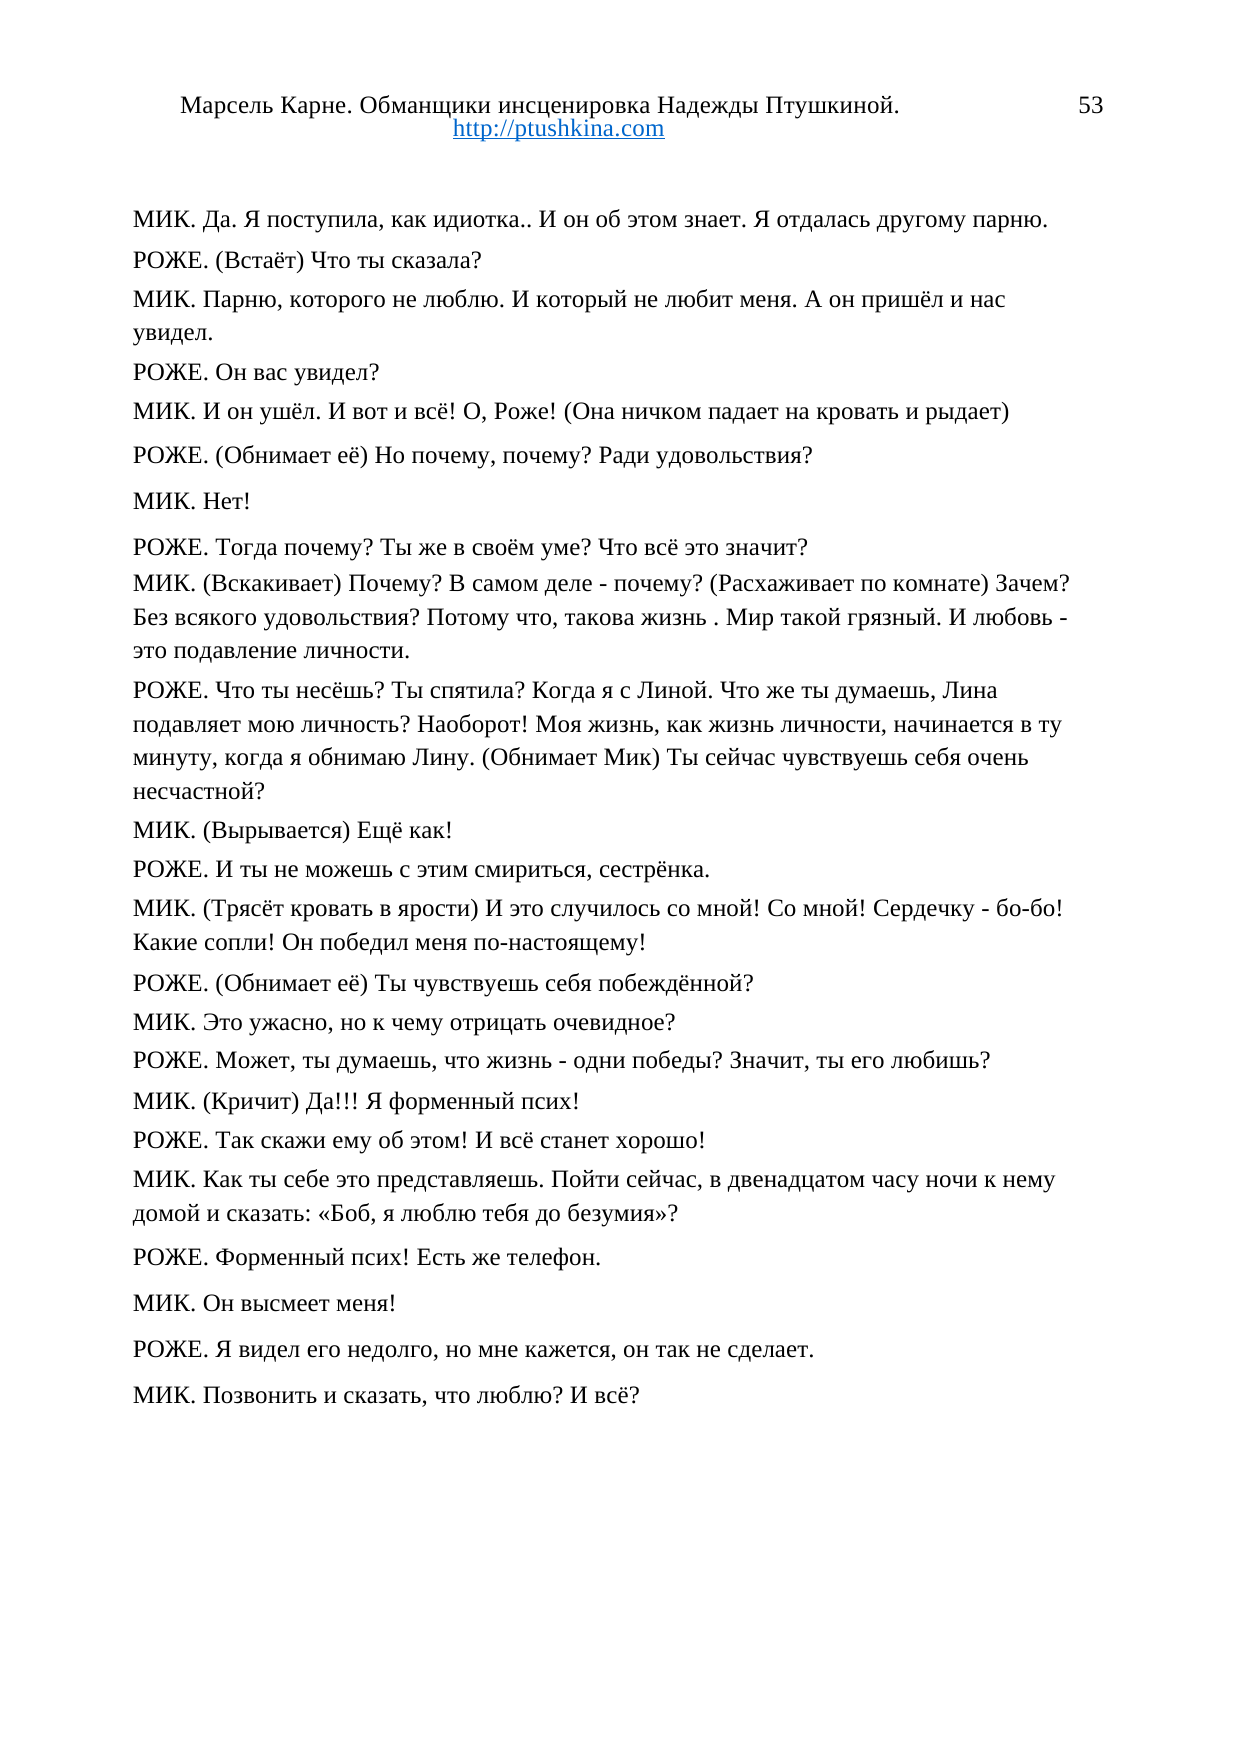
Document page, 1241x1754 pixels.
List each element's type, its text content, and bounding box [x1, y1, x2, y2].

text РОЖЕ. (Обнимает её) Но почему, почему? Ради удовольствия? [133, 427, 1111, 473]
text РОЖЕ. (Встаёт) Что ты сказала? [133, 247, 1111, 273]
text РОЖЕ. Что ты несёшь? Ты спятила? Когда я с Линой. Что же ты думаешь, Лина подавляет мою личность? Наоборот! Моя жизнь, как жизнь личности, начинается в ту минуту, когда я обнимаю Лину. (Обнимает Мик) Ты сейчас чувствуешь себя очень несчастной? [133, 672, 1077, 806]
text МИК. (Кричит) Да!!! Я форменный псих! [133, 1089, 1111, 1115]
text http://ptushkina.com [453, 118, 1108, 141]
text МИК. Это ужасно, но к чему отрицать очевидное? [133, 1009, 1111, 1036]
text РОЖЕ. Тогда почему? Ты же в своём уме? Что всё это значит? [133, 519, 1111, 565]
text МИК. (Вырывается) Ещё как! [133, 818, 1111, 844]
text РОЖЕ. Он вас увидел? [133, 360, 1111, 386]
text МИК. Он высмеет меня! [133, 1275, 1111, 1321]
text МИК. Парню, которого не люблю. И который не любит меня. А он пришёл и нас увидел. [133, 281, 1077, 348]
text РОЖЕ. (Обнимает её) Ты чувствуешь себя побеждённой? [133, 970, 1111, 996]
text МИК. Позвонить и сказать, что люблю? И всё? [133, 1367, 1111, 1413]
text МИК. Да. Я поступила, как идиотка.. И он об этом знает. Я отдалась другому парню. [133, 201, 1077, 234]
text РОЖЕ. Я видел его недолго, но мне кажется, он так не сделает. [133, 1321, 1111, 1367]
text МИК. (Вскакивает) Почему? В самом деле - почему? (Расхаживает по комнате) Зачем? Без всякого удовольствия? Потому что, такова жизнь . Мир такой грязный. И любовь - это подавление личности. [133, 565, 1077, 665]
text Марсель Карне. Обманщики инсценировка Надежды Птушкиной. 53 [180, 95, 1108, 118]
text МИК. Нет! [133, 473, 1111, 519]
text РОЖЕ. Так скажи ему об этом! И всё станет хорошо! [133, 1128, 1111, 1154]
text МИК. (Трясёт кровать в ярости) И это случилось со мной! Со мной! Сердечку - бо-бо! Какие сопли! Он победил меня по-настоящему! [133, 890, 1077, 958]
text МИК. И он ушёл. И вот и всё! О, Роже! (Она ничком падает на кровать и рыдает) [133, 393, 1077, 427]
text МИК. Как ты себе это представляешь. Пойти сейчас, в двенадцатом часу ночи к нему домой и сказать: «Боб, я люблю тебя до безумия»? [133, 1160, 1077, 1229]
text РОЖЕ. Форменный псих! Есть же телефон. [133, 1229, 1111, 1275]
text РОЖЕ. И ты не можешь с этим смириться, сестрёнка. [133, 857, 1111, 883]
text РОЖЕ. Может, ты думаешь, что жизнь - одни победы? Значит, ты его любишь? [133, 1041, 1077, 1076]
